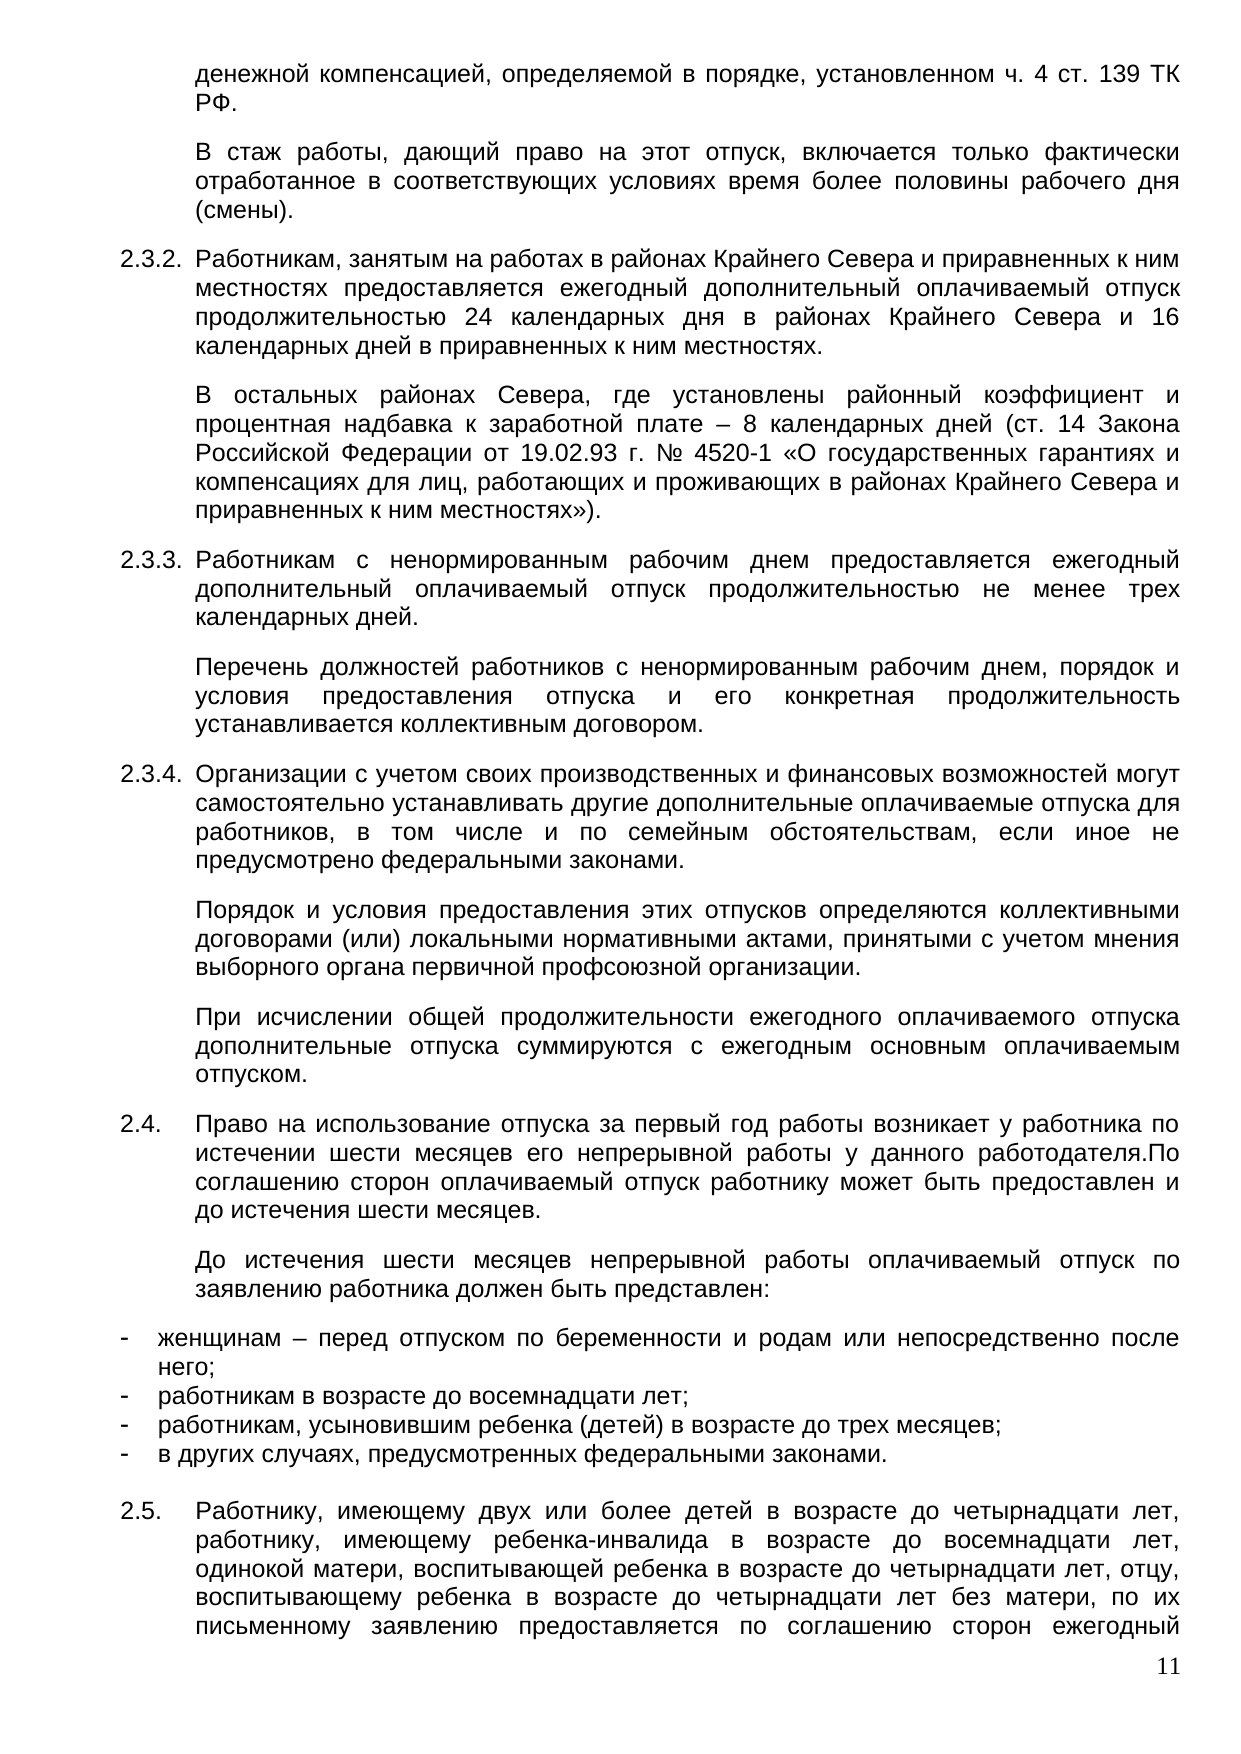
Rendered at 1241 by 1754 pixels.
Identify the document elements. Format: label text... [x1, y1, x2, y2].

list Работникам, занятым на работах в районах Крайнего Севера и приравненных к ним местностях предоставляется ежегодный дополнительный оплачиваемый отпуск продолжительностью 24 календарных дня в районах Крайнего Севера и 16 календарных дней в приравненных к ним местностях. [120, 244, 1181, 359]
list в других случаях, предусмотренных федеральными законами. [120, 1438, 1181, 1467]
list Перечень должностей работников с ненормированным рабочим днем, порядок и условия предоставления отпуска и его конкретная продолжительность устанавливается коллективным договором. [195, 652, 1181, 738]
list В остальных районах Севера, где установлены районный коэффициент и процентная надбавка к заработной плате – 8 календарных дней (ст. 14 Закона Российской Федерации от 19.02.93 г. № 4520-1 «О государственных гарантиях и компенсациях для лиц, работающих и проживающих в районах Крайнего Севера и приравненных к ним местностях»). [195, 380, 1181, 524]
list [120, 1496, 1181, 1640]
list работникам, усыновившим ребенка (детей) в возрасте до трех месяцев; [120, 1410, 1181, 1438]
list работникам в возрасте до восемнадцати лет; [120, 1381, 1181, 1410]
list женщинам – перед отпуском по беременности и родам или непосредственно после него; [120, 1323, 1181, 1381]
list До истечения шести месяцев непрерывной работы оплачиваемый отпуск по заявлению работника должен быть представлен: [195, 1245, 1181, 1302]
list В стаж работы, дающий право на этот отпуск, включается только фактически отработанное в соответствующих условиях время более половины рабочего дня (смены). [195, 137, 1181, 224]
list Организации с учетом своих производственных и финансовых возможностей могут самостоятельно устанавливать другие дополнительные оплачиваемые отпуска для работников, в том числе и по семейным обстоятельствам, если иное не предусмотрено федеральными законами. [120, 759, 1181, 874]
list Работникам с ненормированным рабочим днем предоставляется ежегодный дополнительный оплачиваемый отпуск продолжительностью не менее трех календарных дней. [120, 545, 1181, 631]
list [195, 59, 1181, 117]
list Право на использование отпуска за первый год работы возникает у работника по истечении шести месяцев его непрерывной работы у данного работодателя.По соглашению сторон оплачиваемый отпуск работнику может быть предоставлен и до истечения шести месяцев. [120, 1109, 1181, 1224]
list При исчислении общей продолжительности ежегодного оплачиваемого отпуска дополнительные отпуска суммируются с ежегодным основным оплачиваемым отпуском. [195, 1002, 1181, 1088]
list Порядок и условия предоставления этих отпусков определяются коллективными договорами (или) локальными нормативными актами, принятыми с учетом мнения выборного органа первичной профсоюзной организации. [195, 895, 1181, 981]
